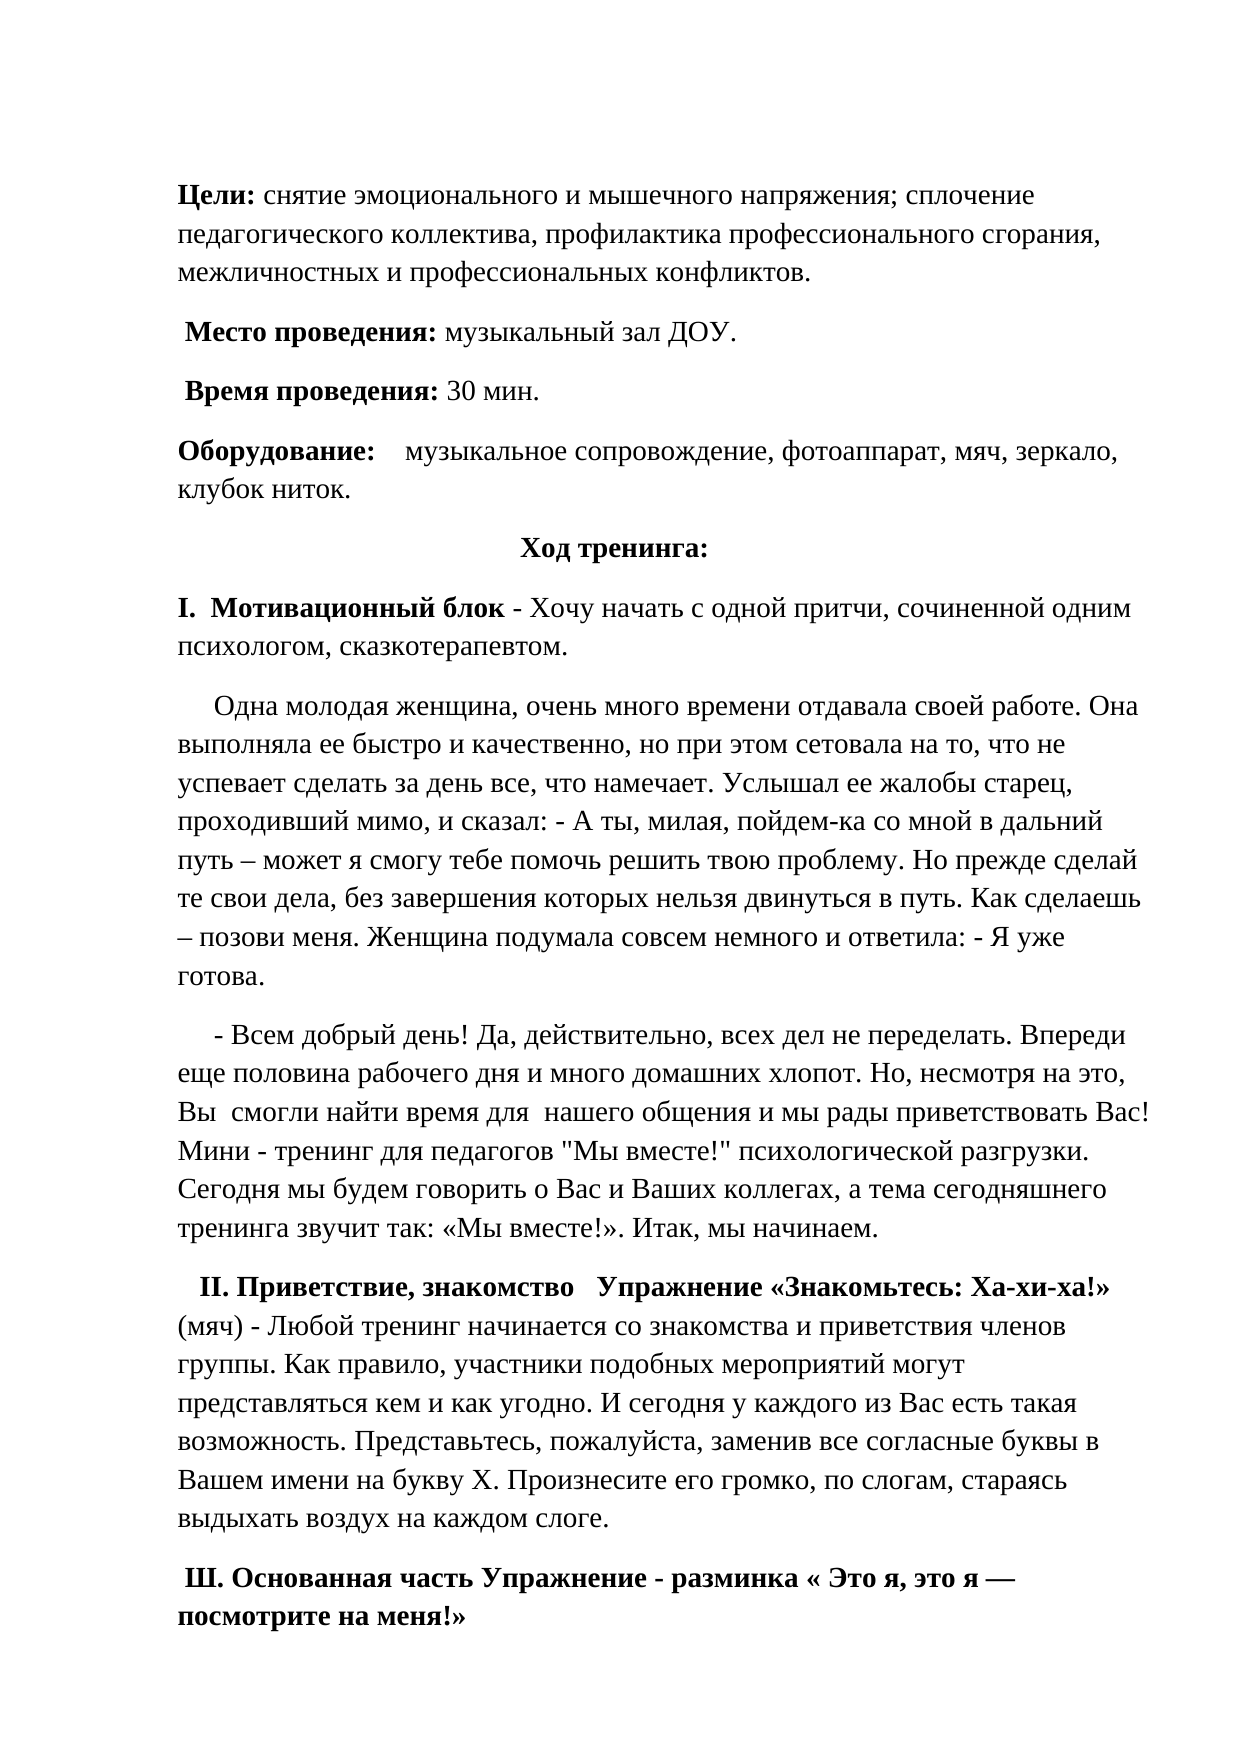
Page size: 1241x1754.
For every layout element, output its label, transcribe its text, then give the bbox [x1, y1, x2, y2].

text II. Приветствие, знакомство Упражнение «Знакомьтесь: Ха-хи-ха!» (мяч) - Любой тренинг начинается со знакомства и приветствия членов группы. Как правило, участники подобных мероприятий могут представляться кем и как угодно. И сегодня у каждого из Вас есть такая возможность. Представьтесь, пожалуйста, заменив все согласные буквы в Вашем имени на букву Х. Произнесите его громко, по слогам, стараясь выдыхать воздух на каждом слоге. [177, 1269, 1152, 1534]
text Ход тренинга: [177, 531, 1152, 564]
text - Всем добрый день! Да, действительно, всех дел не переделать. Впереди еще половина рабочего дня и много домашних хлопот. Но, несмотря на это, Вы смогли найти время для нашего общения и мы рады приветствовать Вас! Мини - тренинг для педагогов "Мы вместе!" психологической разгрузки. Сегодня мы будем говорить о Вас и Ваших коллегах, а тема сегодняшнего тренинга звучит так: «Мы вместе!». Итак, мы начинаем. [177, 1017, 1152, 1243]
text Ш. Основанная часть Упражнение - разминка « Это я, это я — посмотрите на меня!» [177, 1560, 1152, 1632]
text Время проведения: 30 мин. [177, 373, 1152, 407]
text Место проведения: музыкальный зал ДОУ. [177, 314, 1152, 347]
text Цели: снятие эмоционального и мышечного напряжения; сплочение педагогического коллектива, профилактика профессионального сгорания, межличностных и профессиональных конфликтов. [177, 177, 1152, 288]
text I. Мотивационный блок - Хочу начать с одной притчи, сочиненной одним психологом, сказкотерапевтом. [177, 590, 1152, 662]
text Оборудование: музыкальное сопровождение, фотоаппарат, мяч, зеркало, клубок ниток. [177, 433, 1152, 505]
text Одна молодая женщина, очень много времени отдавала своей работе. Она выполняла ее быстро и качественно, но при этом сетовала на то, что не успевает сделать за день все, что намечает. Услышал ее жалобы старец, проходивший мимо, и сказал: - А ты, милая, пойдем-ка со мной в дальний путь – может я смогу тебе помочь решить твою проблему. Но прежде сделай те свои дела, без завершения которых нельзя двинуться в путь. Как сделаешь – позови меня. Женщина подумала совсем немного и ответила: - Я уже готова. [177, 688, 1152, 991]
